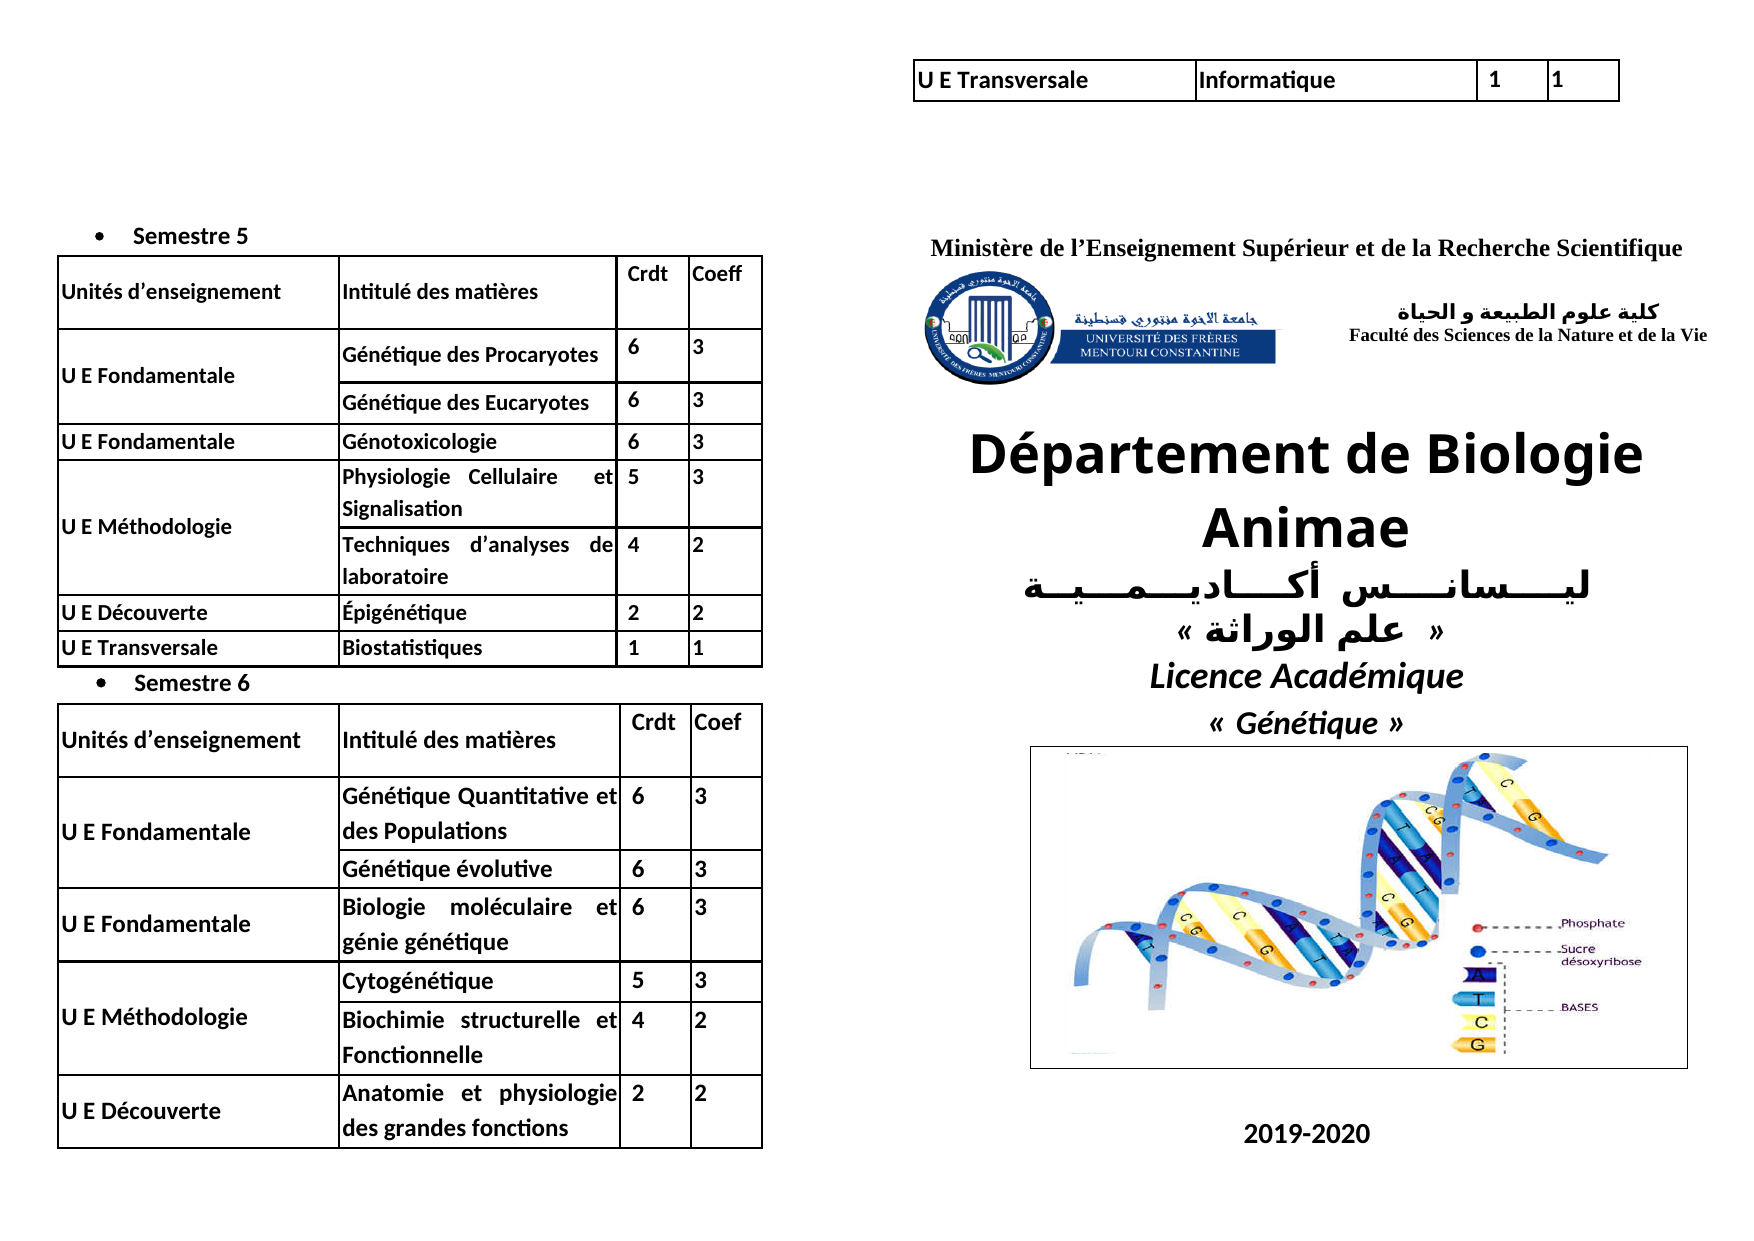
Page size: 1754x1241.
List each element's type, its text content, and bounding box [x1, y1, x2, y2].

list Semestre 6 [97, 667, 842, 698]
table_cell U E Fondamentale [59, 330, 338, 423]
table_cell U E Transversale [59, 632, 338, 665]
table_cell 1 [690, 632, 761, 665]
table_header Coeff [690, 257, 761, 328]
table_header Coef [692, 705, 761, 776]
list Semestre 5 [95, 220, 842, 251]
table_cell 3 [692, 778, 761, 849]
text « علم الوراثة » [915, 606, 1698, 652]
text ليــــسانــــس أكــــاديـــمـــيــة [915, 563, 1698, 606]
picture [1063, 753, 1654, 1054]
table_cell 3 [690, 425, 761, 459]
table_cell Biostatistiques [340, 632, 615, 665]
table_cell U E Fondamentale [59, 889, 338, 960]
text 2019-2020 [915, 1115, 1698, 1151]
table_cell Génétique des Procaryotes [340, 330, 615, 381]
table_cell Épigénétique [340, 596, 615, 630]
table_cell 3 [690, 461, 761, 526]
table_cell 3 [692, 963, 761, 1001]
table_cell 5 [618, 461, 688, 526]
text Département de Biologie Animae [915, 416, 1698, 563]
table_cell Techniques d’analyses de laboratoire [340, 529, 615, 594]
table_header Crdt [618, 257, 688, 328]
table_cell 6 [618, 425, 688, 459]
table_cell 6 [618, 384, 688, 423]
table_cell 3 [690, 330, 761, 381]
table_cell U E Méthodologie [59, 963, 338, 1074]
table_cell 6 [621, 889, 690, 960]
table_cell U E Transversale [915, 61, 1195, 99]
table_header Unités d’enseignement [59, 705, 338, 776]
table_cell 6 [621, 851, 690, 887]
table_cell U E Découverte [59, 596, 338, 630]
table_cell 1 [1478, 61, 1547, 99]
table_header Intitulé des matières [340, 705, 619, 776]
text Ministère de l’Enseignement Supérieur et de la Recherche Scientifique [915, 233, 1698, 262]
table_cell 1 [618, 632, 688, 665]
table_cell Physiologie Cellulaire et Signalisation [340, 461, 615, 526]
table_cell U E Fondamentale [59, 425, 338, 459]
table_cell Biologie moléculaire et génie génétique [340, 889, 619, 960]
table_cell Génétique des Eucaryotes [340, 384, 615, 423]
table_cell 2 [621, 1076, 690, 1147]
table_cell Génétique évolutive [340, 851, 619, 887]
table_cell Génétique Quantitative et des Populations [340, 778, 619, 849]
table_cell 4 [618, 529, 688, 594]
table_header Intitulé des matières [340, 257, 615, 328]
table_cell 6 [618, 330, 688, 381]
table_cell Anatomie et physiologie des grandes fonctions [340, 1076, 619, 1147]
table_cell Cytogénétique [340, 963, 619, 1001]
table_cell 2 [618, 596, 688, 630]
table_cell Informatique [1197, 61, 1476, 99]
table_cell 2 [690, 529, 761, 594]
table_cell 2 [690, 596, 761, 630]
table_cell 6 [621, 778, 690, 849]
table_cell 3 [690, 384, 761, 423]
table_cell U E Méthodologie [59, 461, 338, 594]
table_header Unités d’enseignement [59, 257, 338, 328]
table_cell 2 [692, 1003, 761, 1074]
text « Génétique » [915, 698, 1698, 744]
table_cell Génotoxicologie [340, 425, 615, 459]
table_cell Biochimie structurelle et Fonctionnelle [340, 1003, 619, 1074]
table_cell 4 [621, 1003, 690, 1074]
text Licence Académique [915, 652, 1698, 698]
table_cell 3 [692, 889, 761, 960]
table_cell U E Fondamentale [59, 778, 338, 887]
table_cell U E Découverte [59, 1076, 338, 1147]
table_cell 5 [621, 963, 690, 1001]
picture [915, 261, 1283, 391]
table_header Crdt [621, 705, 690, 776]
table_cell 1 [1549, 61, 1618, 99]
table_cell 3 [692, 851, 761, 887]
table_cell 2 [692, 1076, 761, 1147]
